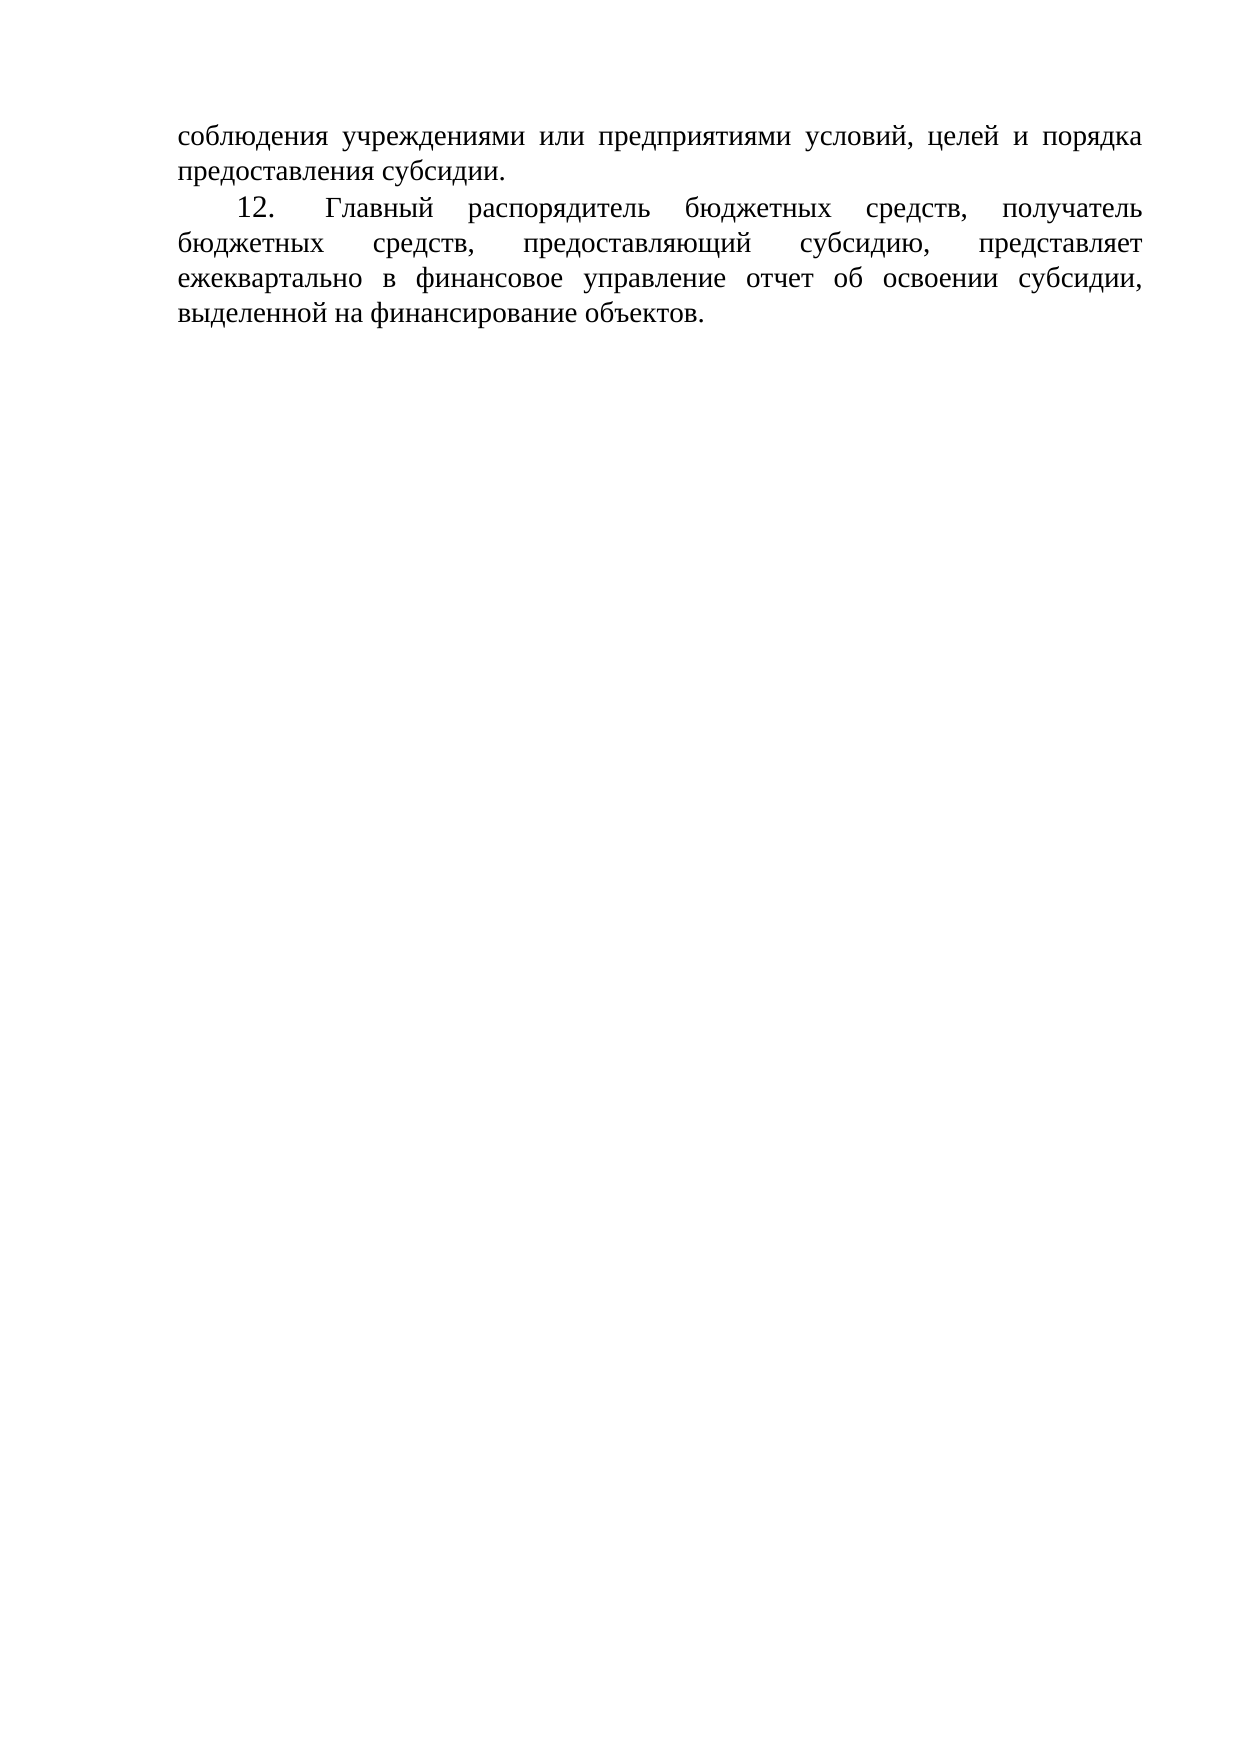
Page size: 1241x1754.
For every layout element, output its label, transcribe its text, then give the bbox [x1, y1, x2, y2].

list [177, 118, 1143, 186]
list Главный распорядитель бюджетных средств, получатель бюджетных средств, предоставляющий субсидию, представляет ежеквартально в финансовое управление отчет об освоении субсидии, выделенной на финансирование объектов. [177, 188, 1143, 328]
